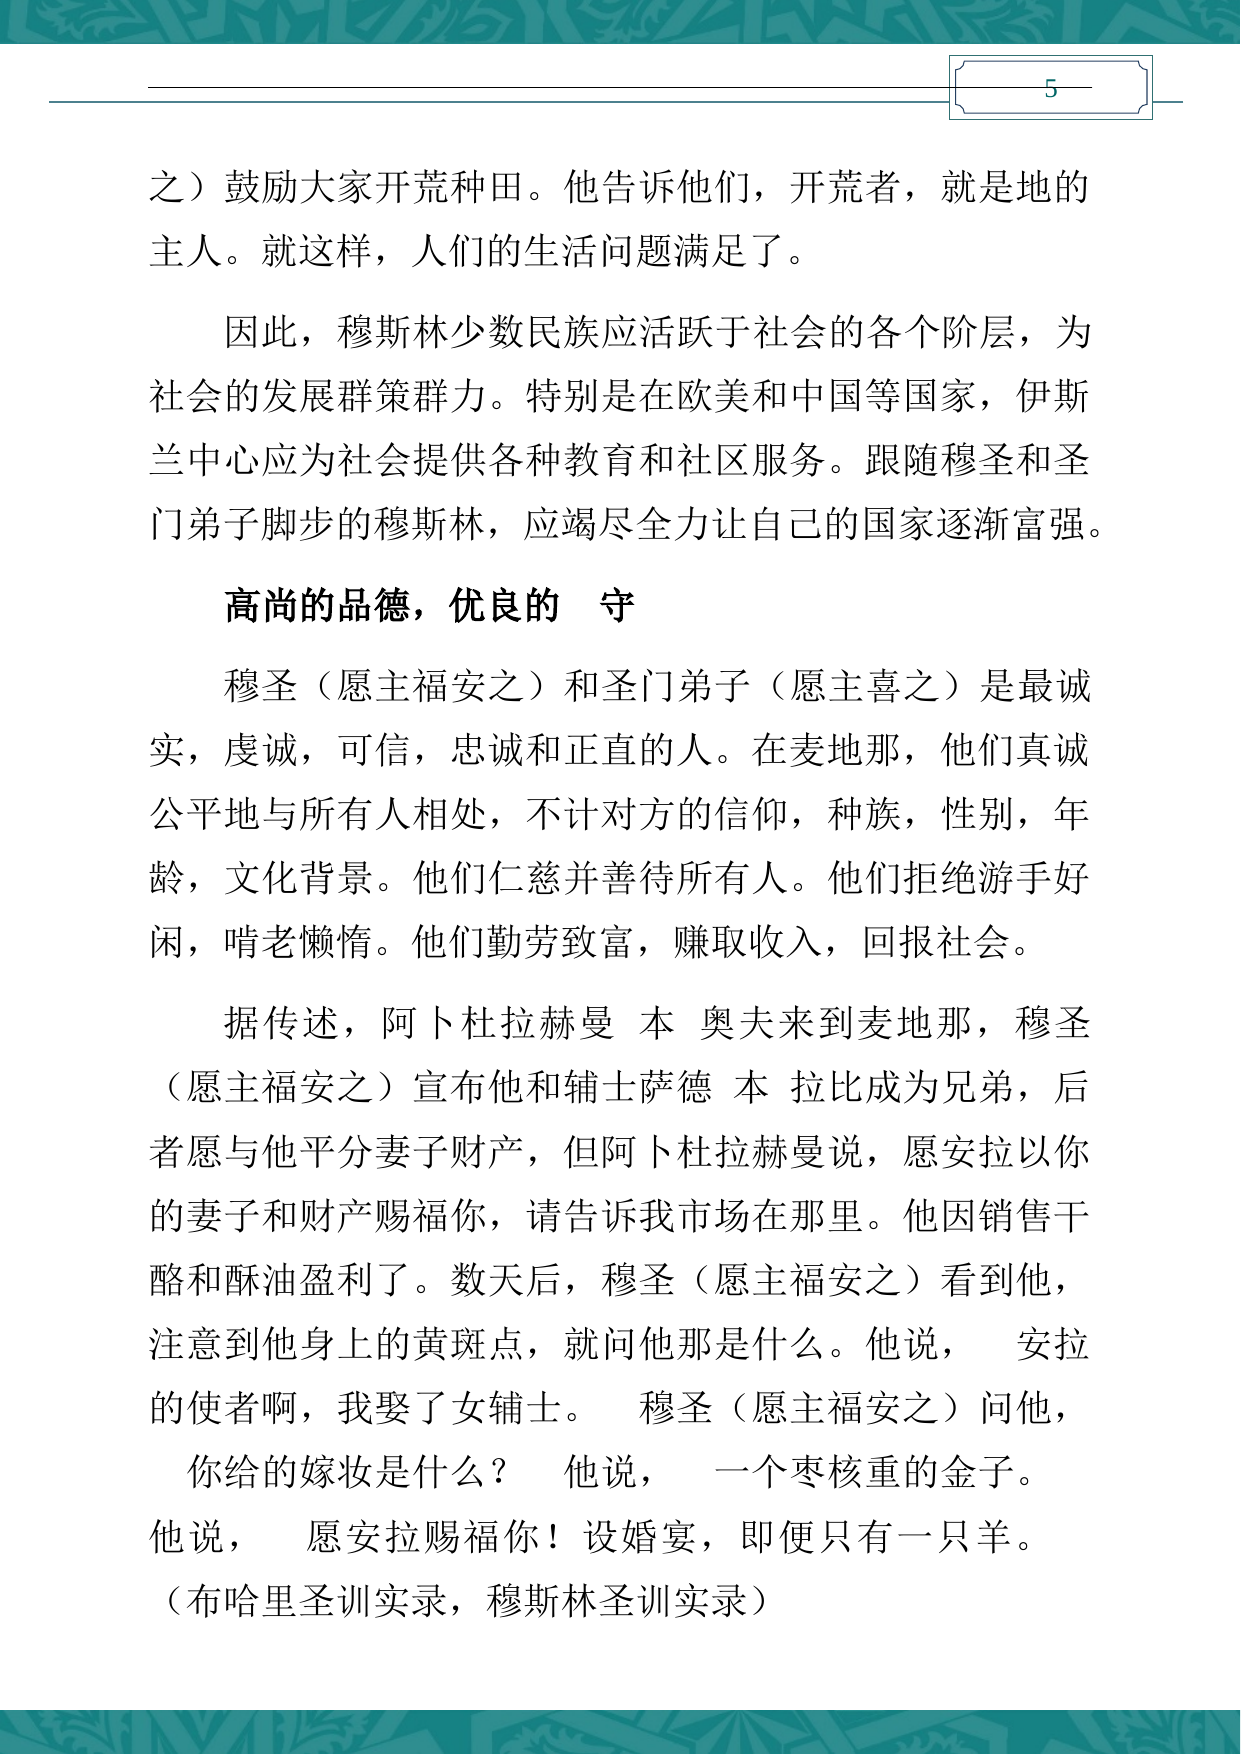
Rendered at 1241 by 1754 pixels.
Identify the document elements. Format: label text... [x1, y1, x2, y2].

text 因此，穆斯林少数民族应活跃于社会的各个阶层，为社会的发展群策群力。特别是在欧美和中国等国家，伊斯兰中心应为社会提供各种教育和社区服务。跟随穆圣和圣门弟子脚步的穆斯林，应竭尽全力让自己的国家逐渐富强。 [148, 307, 1092, 543]
text 据传述，阿卜杜拉赫曼•本•奥夫来到麦地那，穆圣（愿主福安之）宣布他和辅士萨德•本•拉比成为兄弟，后者愿与他平分妻子财产，但阿卜杜拉赫曼说，愿安拉以你的妻子和财产赐福你，请告诉我市场在那里。他因销售干酪和酥油盈利了。数天后，穆圣（愿主福安之）看到他，注意到他身上的黄斑点，就问他那是什么。他说，“安拉的使者啊，我娶了女辅士。”穆圣（愿主福安之）问他，“你给的嫁妆是什么？”他说，“一个枣核重的金子。”他说，“愿安拉赐福你！设婚宴，即便只有一只羊。”（布哈里圣训实录，穆斯林圣训实录） [148, 999, 1092, 1619]
text 高尚的品德，优良的操守 [148, 581, 1092, 624]
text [148, 162, 1092, 269]
picture [0, 1710, 1241, 1754]
text 穆圣（愿主福安之）和圣门弟子（愿主喜之）是最诚实，虔诚，可信，忠诚和正直的人。在麦地那，他们真诚公平地与所有人相处，不计对方的信仰，种族，性别，年龄，文化背景。他们仁慈并善待所有人。他们拒绝游手好闲，啃老懒惰。他们勤劳致富，赚取收入，回报社会。 [148, 662, 1092, 961]
picture [0, 0, 1240, 44]
